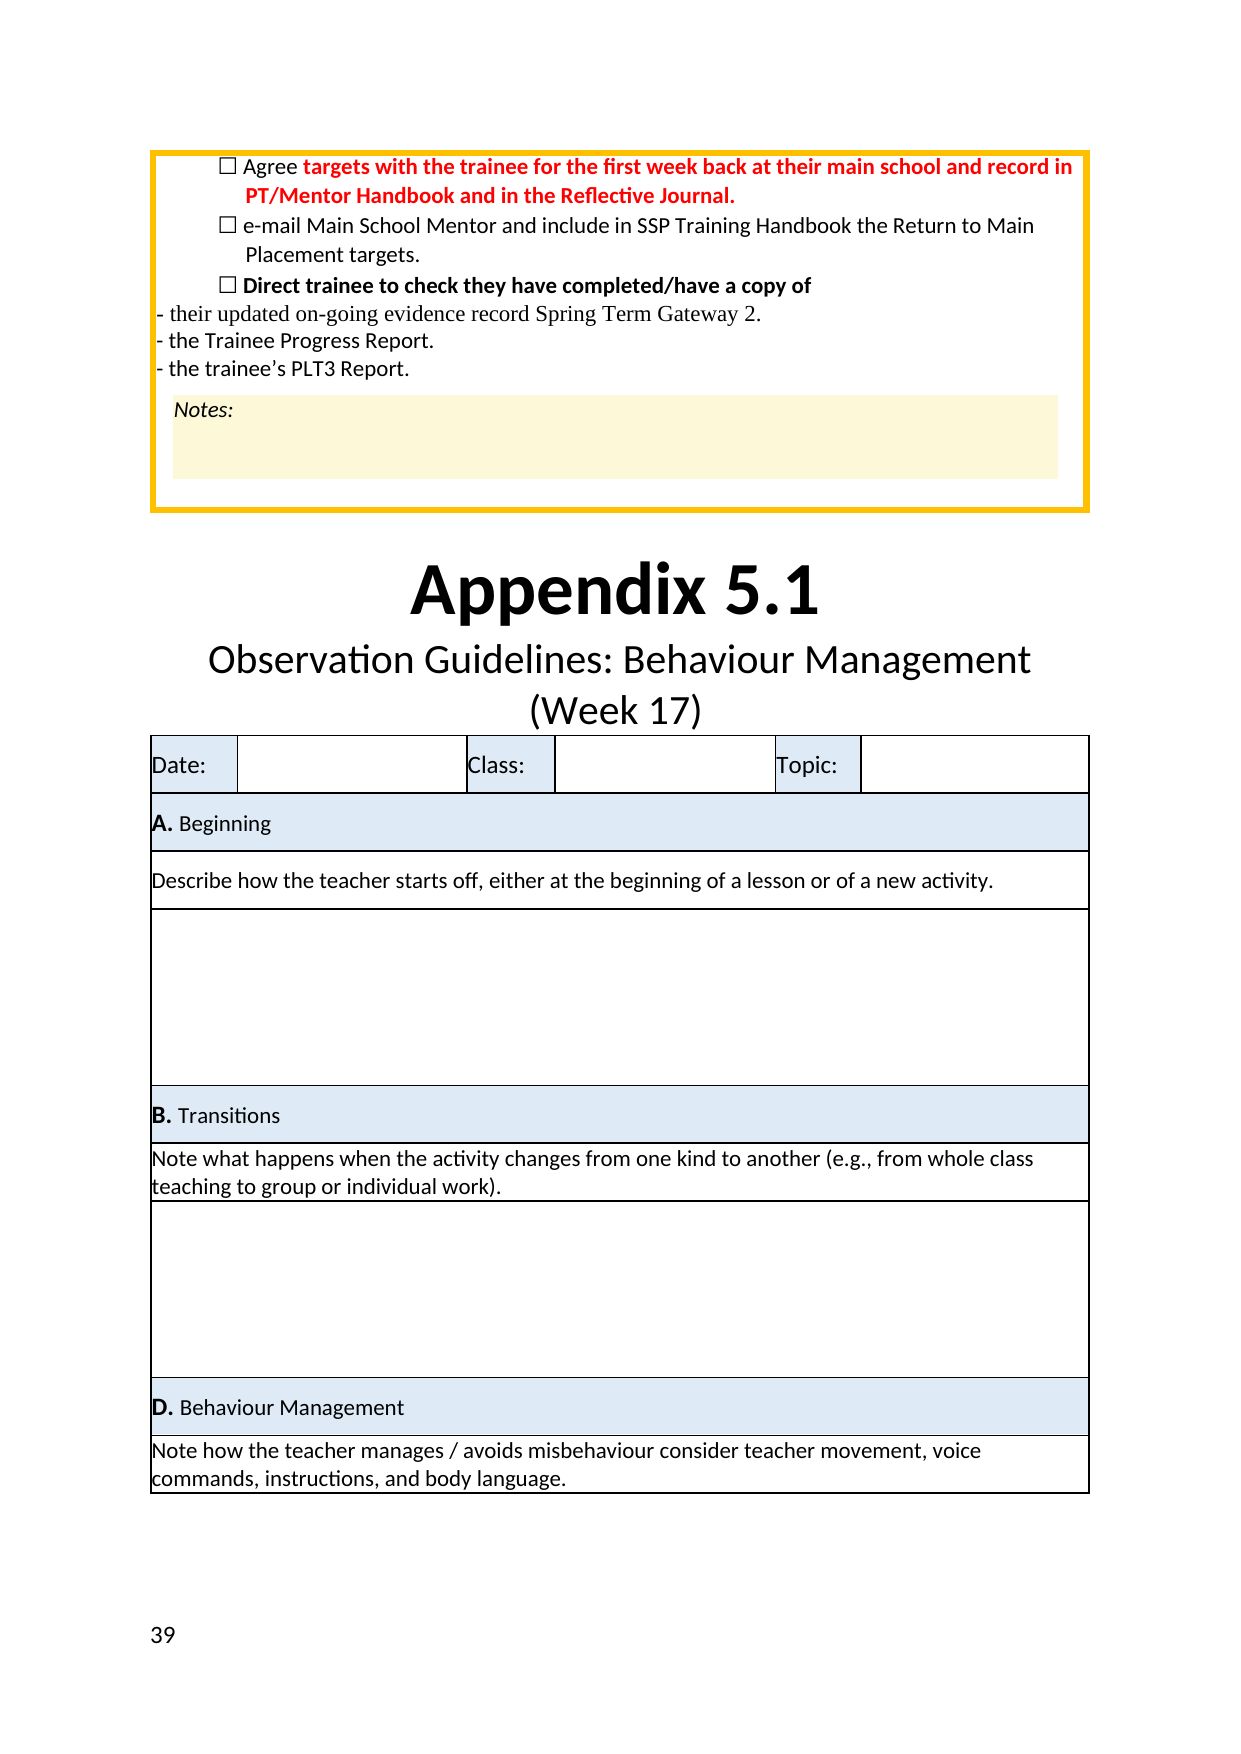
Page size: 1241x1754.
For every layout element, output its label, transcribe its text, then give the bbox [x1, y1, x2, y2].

table_cell [152, 910, 1088, 1084]
table_cell Describe how the teacher starts off, either at the beginning of a lesson or of a new activity. [152, 852, 1088, 908]
table_header Date: [152, 736, 237, 792]
table_cell D. Behaviour Management [152, 1378, 1088, 1434]
text Appendix 5.1 Observation Guidelines: Behaviour Management [150, 541, 1090, 684]
table_header [556, 736, 775, 792]
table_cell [156, 156, 1083, 507]
table_cell [152, 1202, 1088, 1377]
table_cell B. Transitions [152, 1086, 1088, 1142]
table_header Class: [468, 736, 554, 792]
table_header Topic: [776, 736, 860, 792]
table_header [238, 736, 466, 792]
table_cell Note how the teacher manages / avoids misbehaviour consider teacher movement, voice commands, instructions, and body language. [152, 1436, 1088, 1492]
table_cell Note what happens when the activity changes from one kind to another (e.g., from whole class teaching to group or individual work). [152, 1144, 1088, 1200]
table_header [862, 736, 1088, 792]
text (Week 17) [150, 684, 1090, 734]
table_cell A. Beginning [152, 794, 1088, 850]
